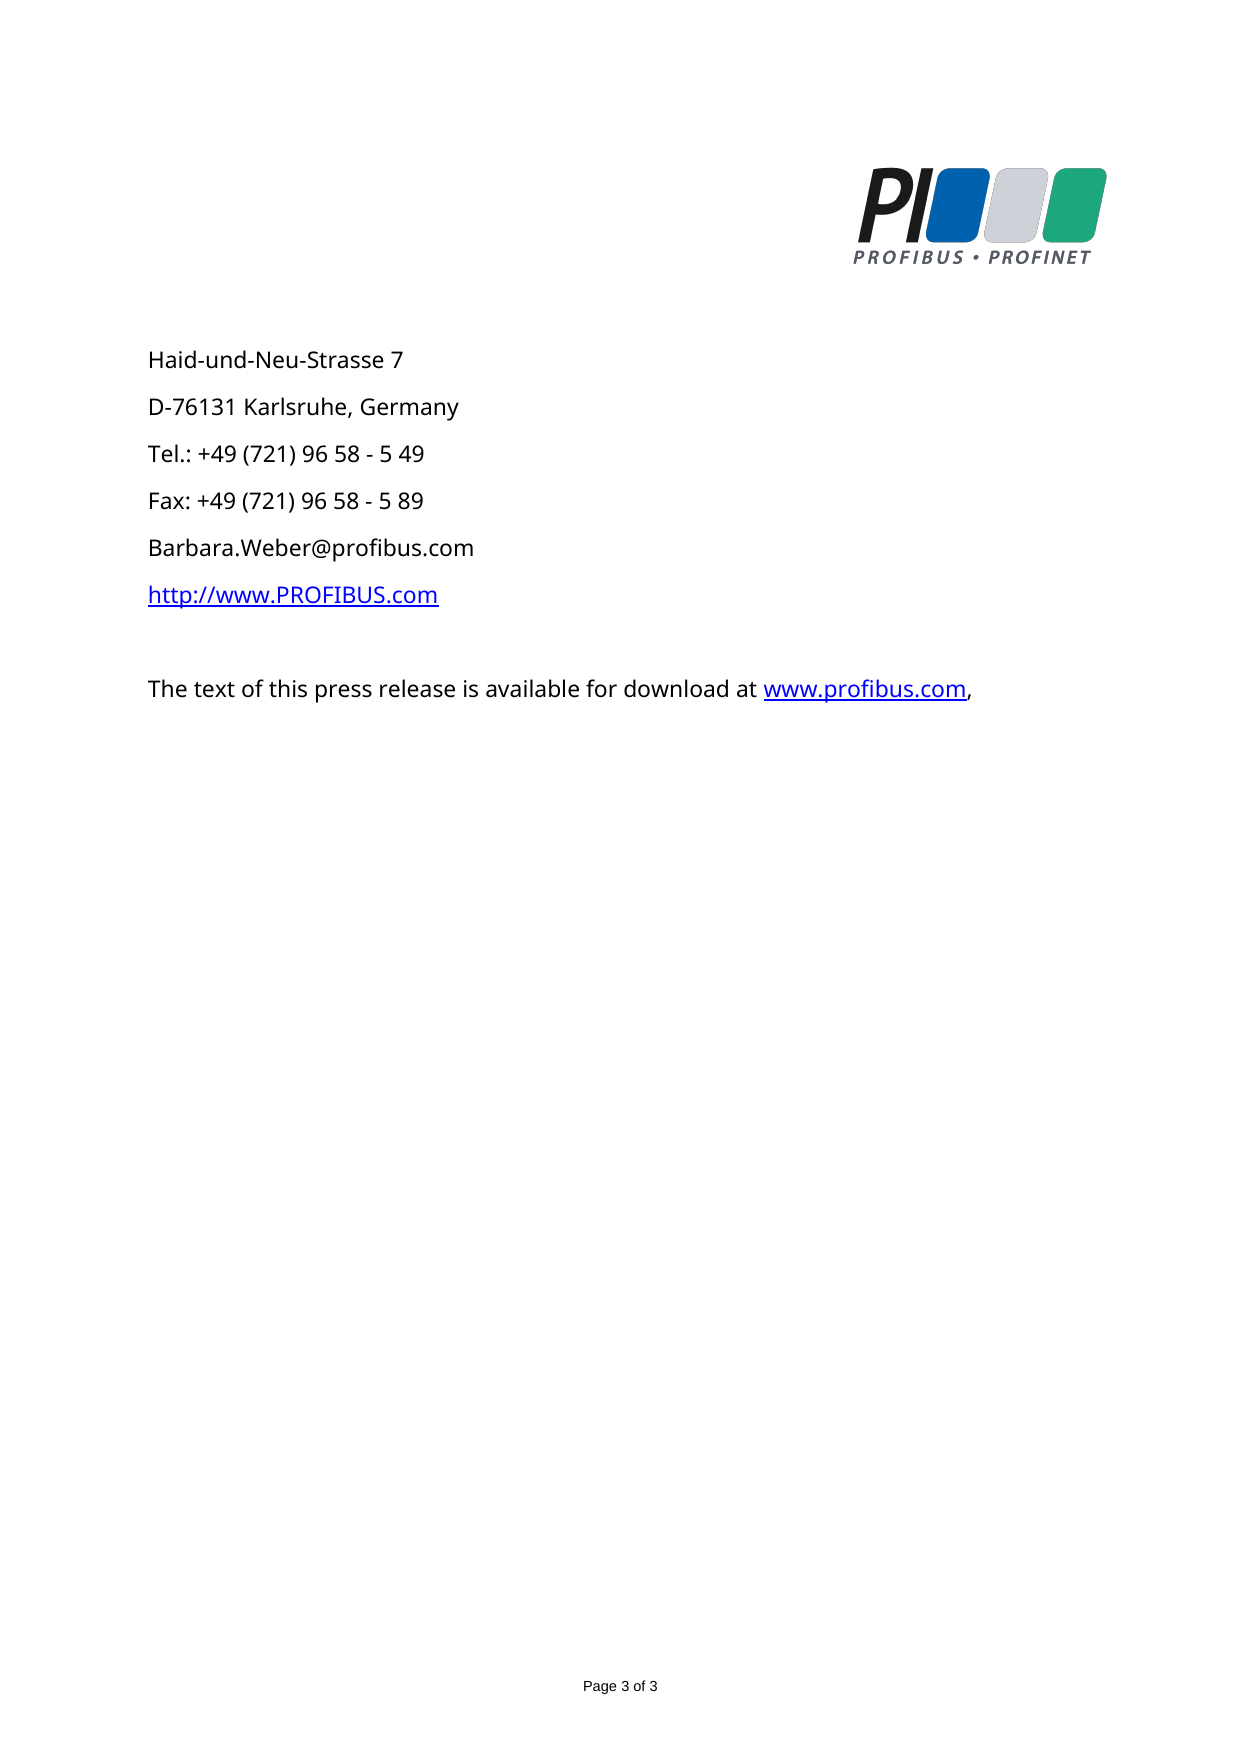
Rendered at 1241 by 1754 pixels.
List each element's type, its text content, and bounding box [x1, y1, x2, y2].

text Tel.: +49 (721) 96 58 - 5 49 [148, 438, 1092, 469]
text http://www.PROFIBUS.com [148, 579, 1092, 610]
subtitle Haid-und-Neu-Strasse 7 [148, 344, 1092, 376]
picture [850, 163, 1110, 270]
text The text of this press release is available for download at www.profibus.com, [148, 626, 1092, 704]
subtitle Fax: +49 (721) 96 58 - 5 89 [148, 485, 1092, 516]
subtitle D-76131 Karlsruhe, Germany [148, 391, 1092, 422]
text Barbara.Weber@profibus.com [148, 532, 1092, 563]
